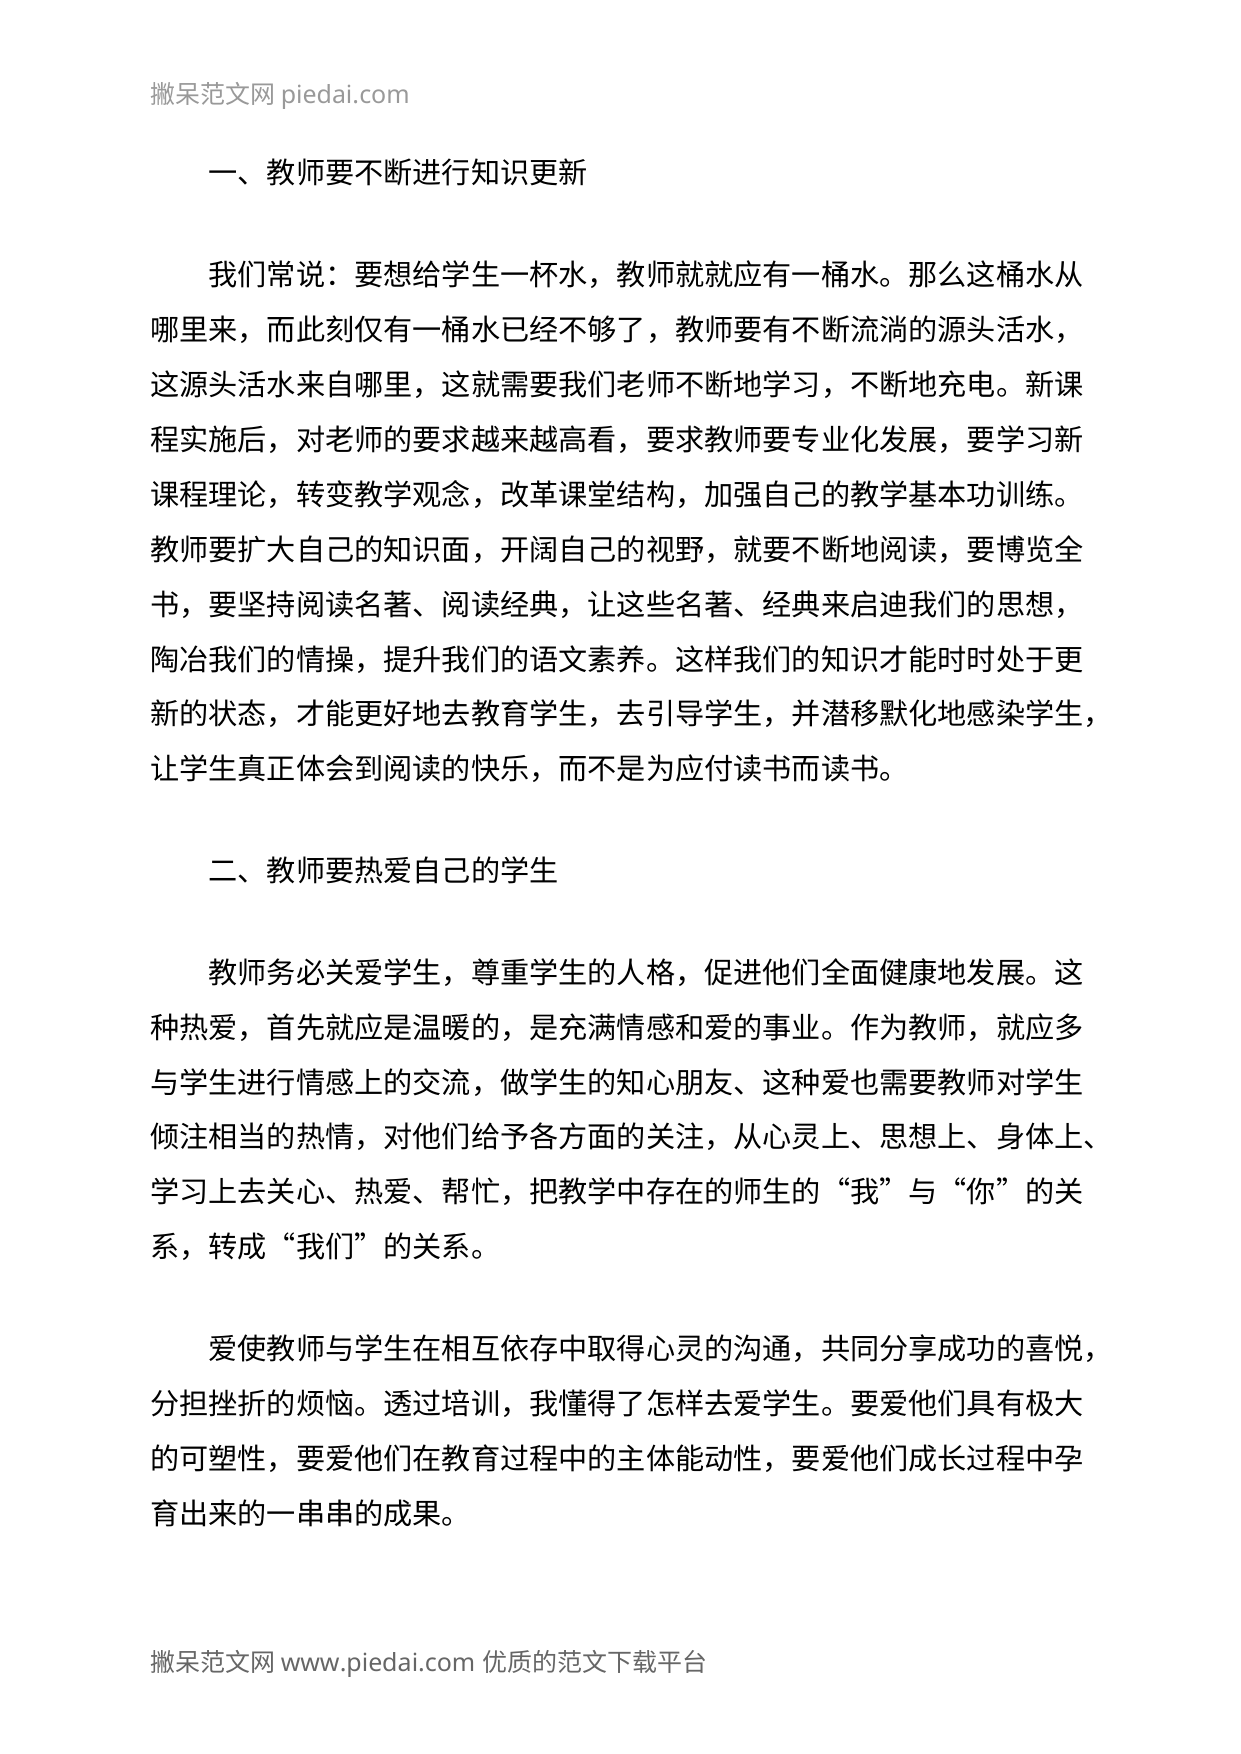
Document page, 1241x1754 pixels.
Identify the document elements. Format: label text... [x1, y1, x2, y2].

text 我们常说：要想给学生一杯水，教师就就应有一桶水。那么这桶水从哪里来，而此刻仅有一桶水已经不够了，教师要有不断流淌的源头活水，这源头活水来自哪里，这就需要我们老师不断地学习，不断地充电。新课程实施后，对老师的要求越来越高看，要求教师要专业化发展，要学习新课程理论，转变教学观念，改革课堂结构，加强自己的教学基本功训练。教师要扩大自己的知识面，开阔自己的视野，就要不断地阅读，要博览全书，要坚持阅读名著、阅读经典，让这些名著、经典来启迪我们的思想，陶冶我们的情操，提升我们的语文素养。这样我们的知识才能时时处于更新的状态，才能更好地去教育学生，去引导学生，并潜移默化地感染学生，让学生真正体会到阅读的快乐，而不是为应付读书而读书。 [150, 252, 1090, 788]
text 二、教师要热爱自己的学生 [150, 848, 1090, 890]
text 一、教师要不断进行知识更新 [150, 150, 1090, 192]
text 爱使教师与学生在相互依存中取得心灵的沟通，共同分享成功的喜悦，分担挫折的烦恼。透过培训，我懂得了怎样去爱学生。要爱他们具有极大的可塑性，要爱他们在教育过程中的主体能动性，要爱他们成长过程中孕育出来的一串串的成果。 [150, 1326, 1090, 1533]
text 教师务必关爱学生，尊重学生的人格，促进他们全面健康地发展。这种热爱，首先就应是温暖的，是充满情感和爱的事业。作为教师，就应多与学生进行情感上的交流，做学生的知心朋友、这种爱也需要教师对学生倾注相当的热情，对他们给予各方面的关注，从心灵上、思想上、身体上、学习上去关心、热爱、帮忙，把教学中存在的师生的“我”与“你”的关系，转成“我们”的关系。 [150, 949, 1090, 1266]
